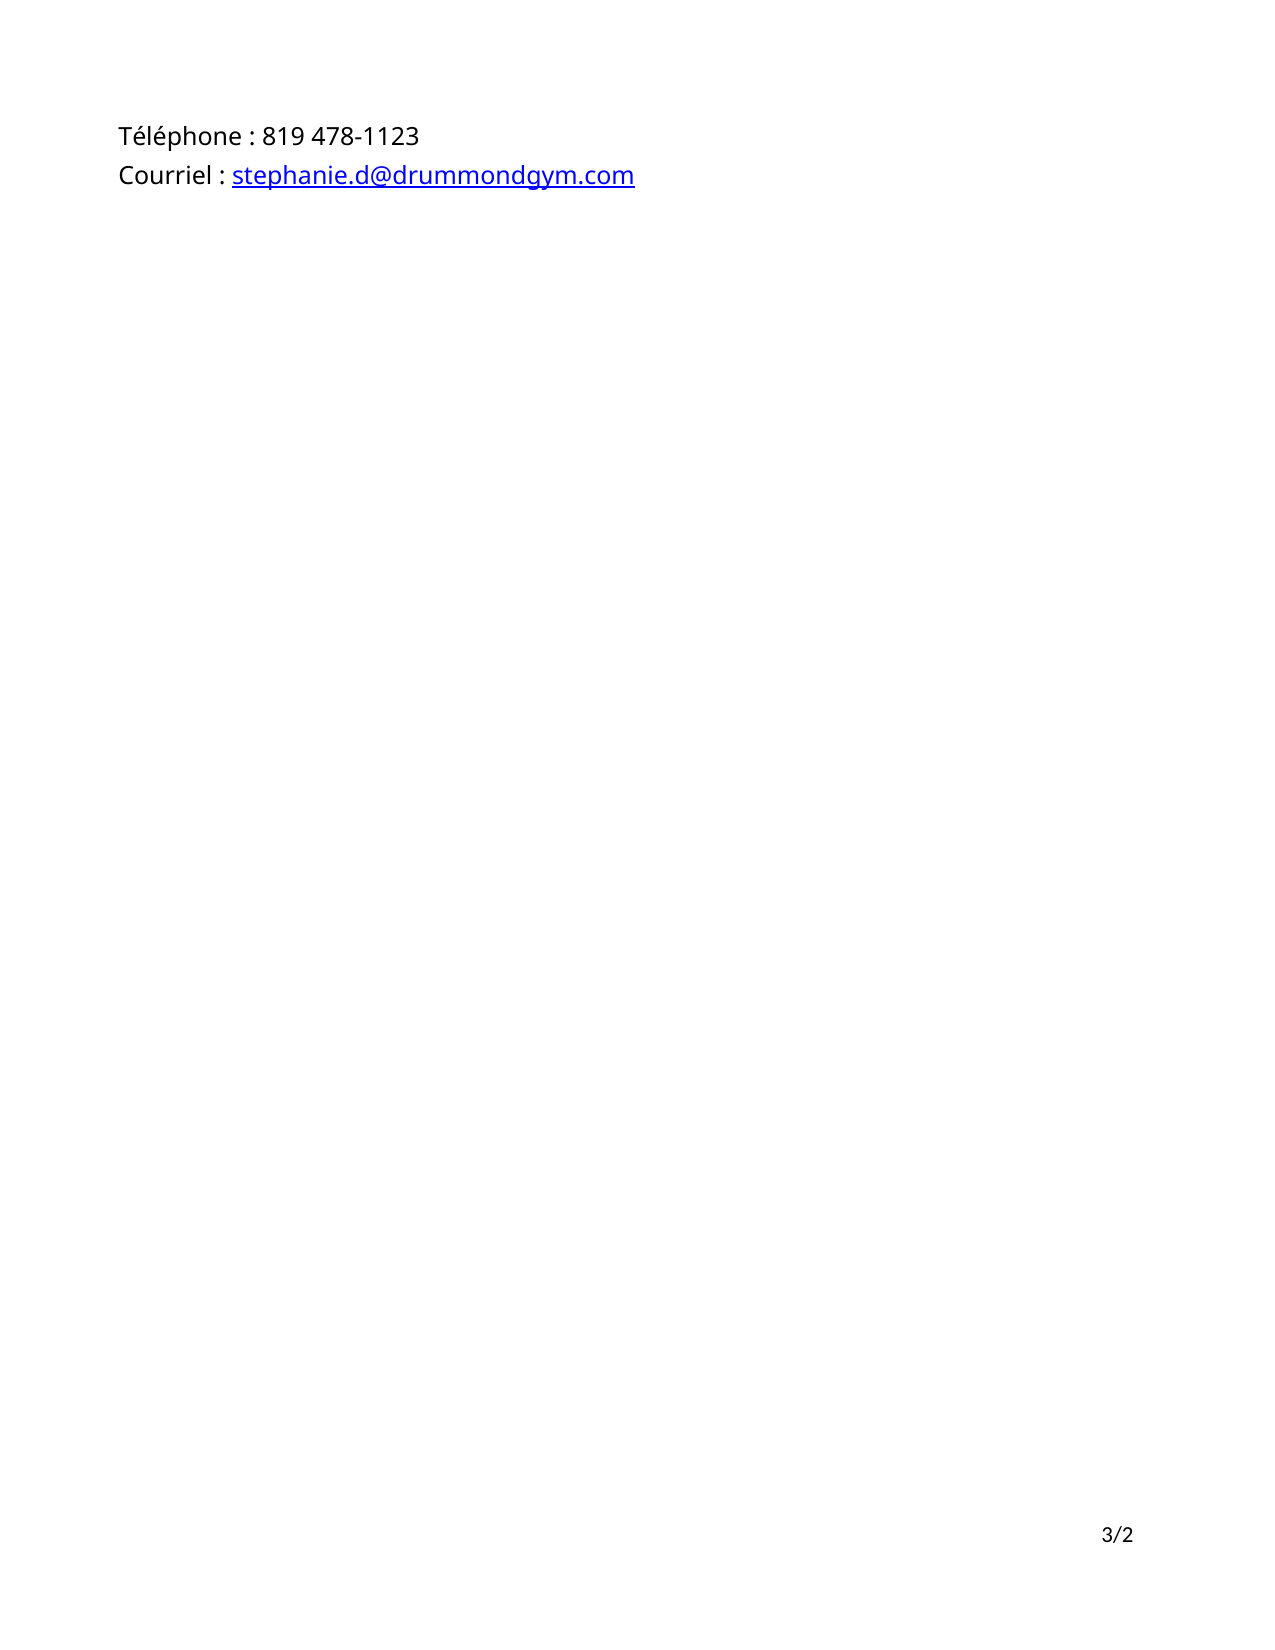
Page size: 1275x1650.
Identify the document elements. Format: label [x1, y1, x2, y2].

text [118, 118, 1133, 191]
